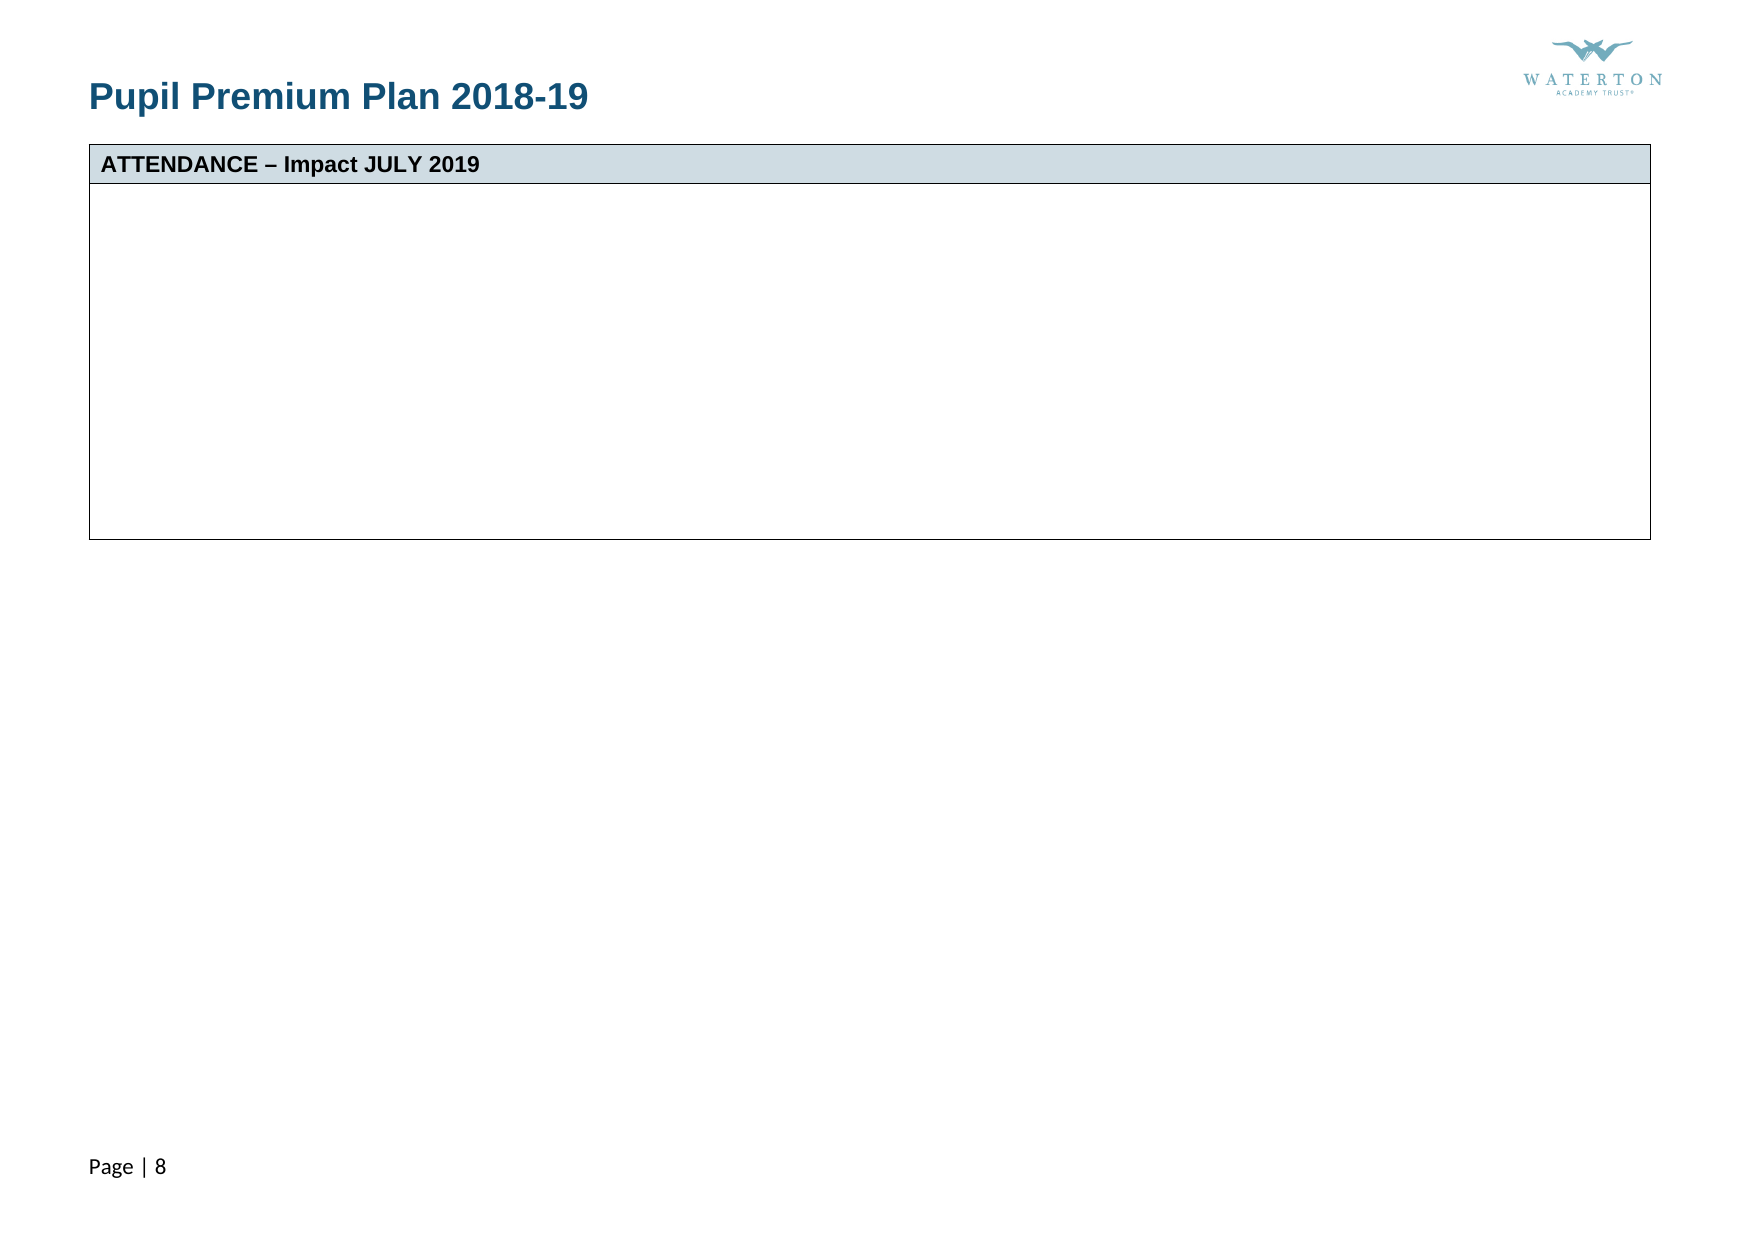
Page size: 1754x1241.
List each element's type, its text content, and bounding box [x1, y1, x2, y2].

table_header ATTENDANCE – Impact JULY 2019 [90, 145, 1650, 183]
table_cell [90, 184, 1650, 538]
picture [1521, 0, 1663, 141]
